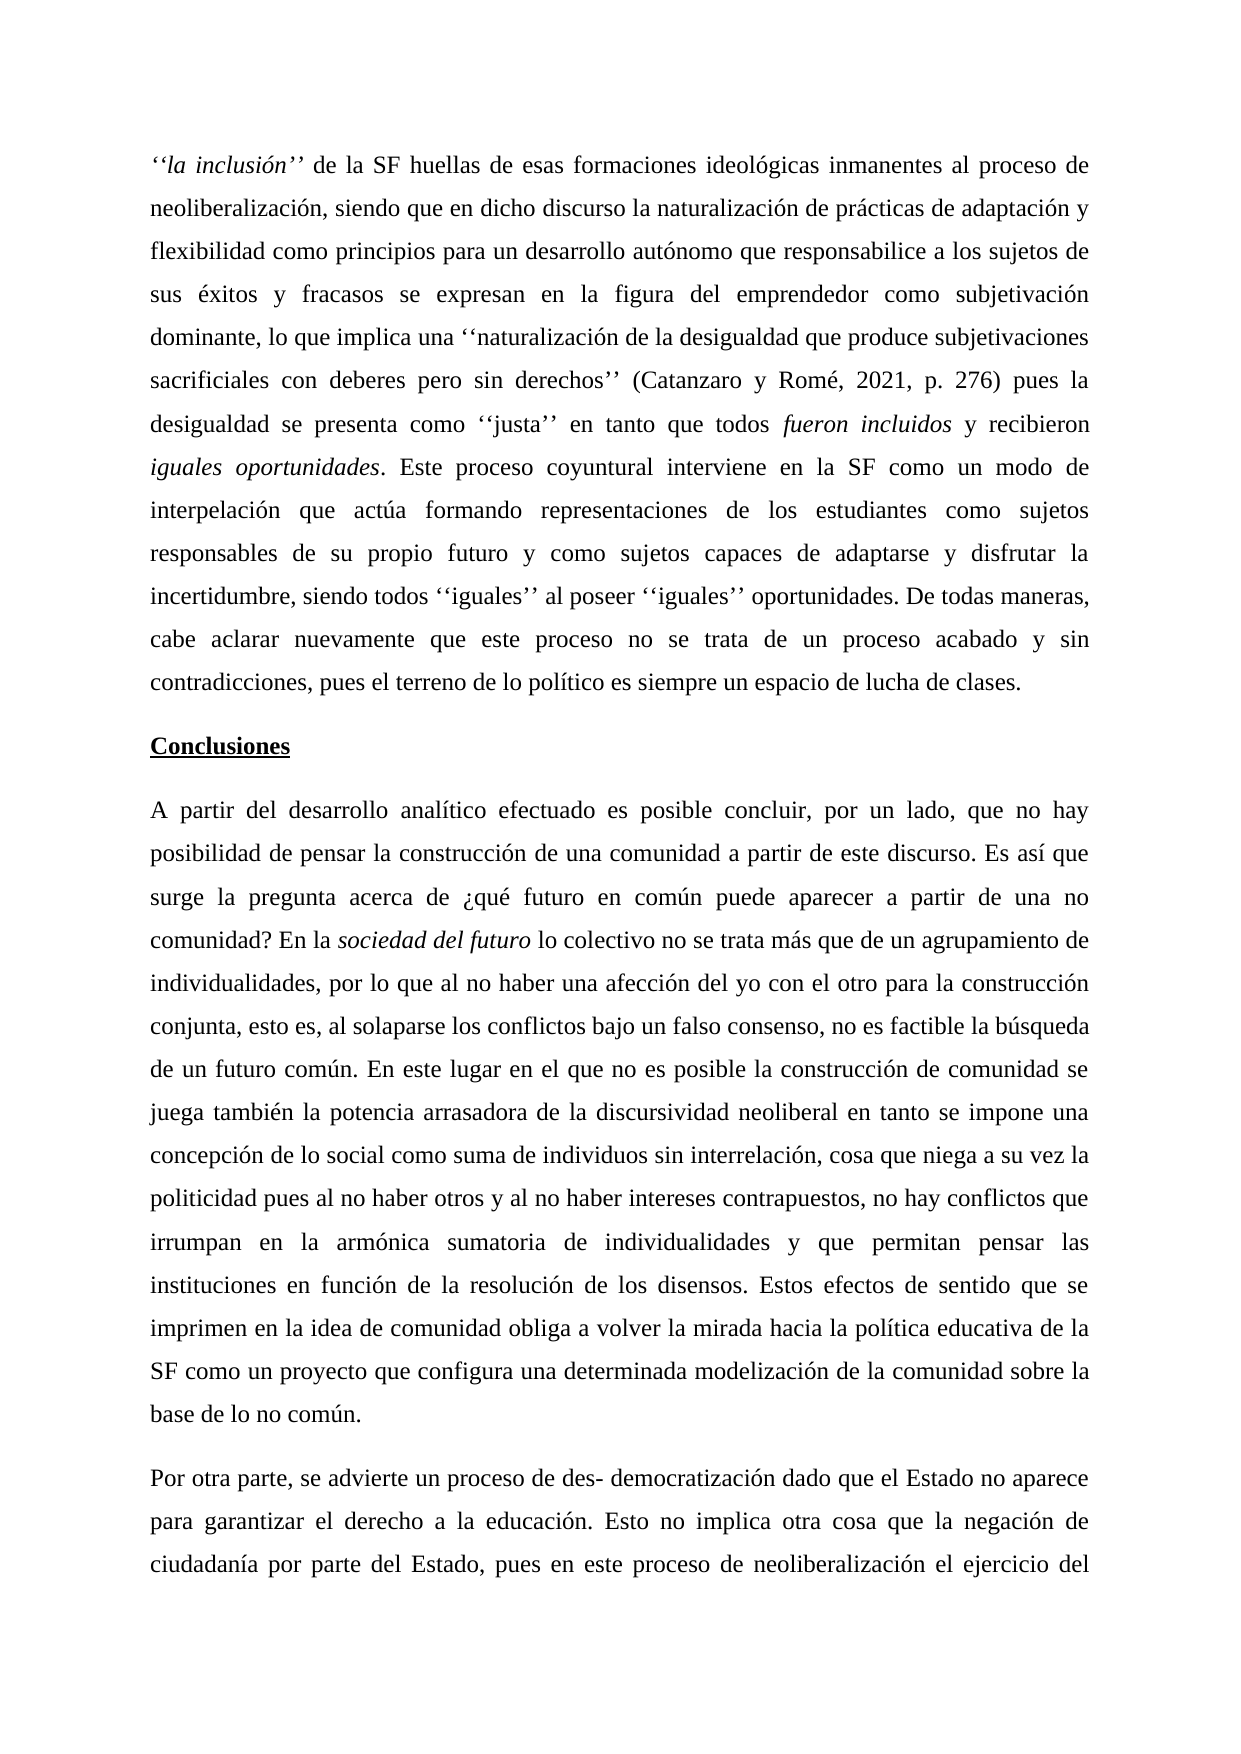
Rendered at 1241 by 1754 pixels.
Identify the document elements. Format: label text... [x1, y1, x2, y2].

text A partir del desarrollo analítico efectuado es posible concluir, por un lado, que no hay posibilidad de pensar la construcción de una comunidad a partir de este discurso. Es así que surge la pregunta acerca de ¿qué futuro en común puede aparecer a partir de una no comunidad? En la sociedad del futuro lo colectivo no se trata más que de un agrupamiento de individualidades, por lo que al no haber una afección del yo con el otro para la construcción conjunta, esto es, al solaparse los conflictos bajo un falso consenso, no es factible la búsqueda de un futuro común. En este lugar en el que no es posible la construcción de comunidad se juega también la potencia arrasadora de la discursividad neoliberal en tanto se impone una concepción de lo social como suma de individuos sin interrelación, cosa que niega a su vez la politicidad pues al no haber otros y al no haber intereses contrapuestos, no hay conflictos que irrumpan en la armónica sumatoria de individualidades y que permitan pensar las instituciones en función de la resolución de los disensos. Estos efectos de sentido que se imprimen en la idea de comunidad obliga a volver la mirada hacia la política educativa de la SF como un proyecto que configura una determinada modelización de la comunidad sobre la base de lo no común. [150, 795, 1090, 1428]
text Conclusiones [150, 731, 1090, 760]
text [150, 1463, 1090, 1578]
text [150, 150, 1090, 696]
